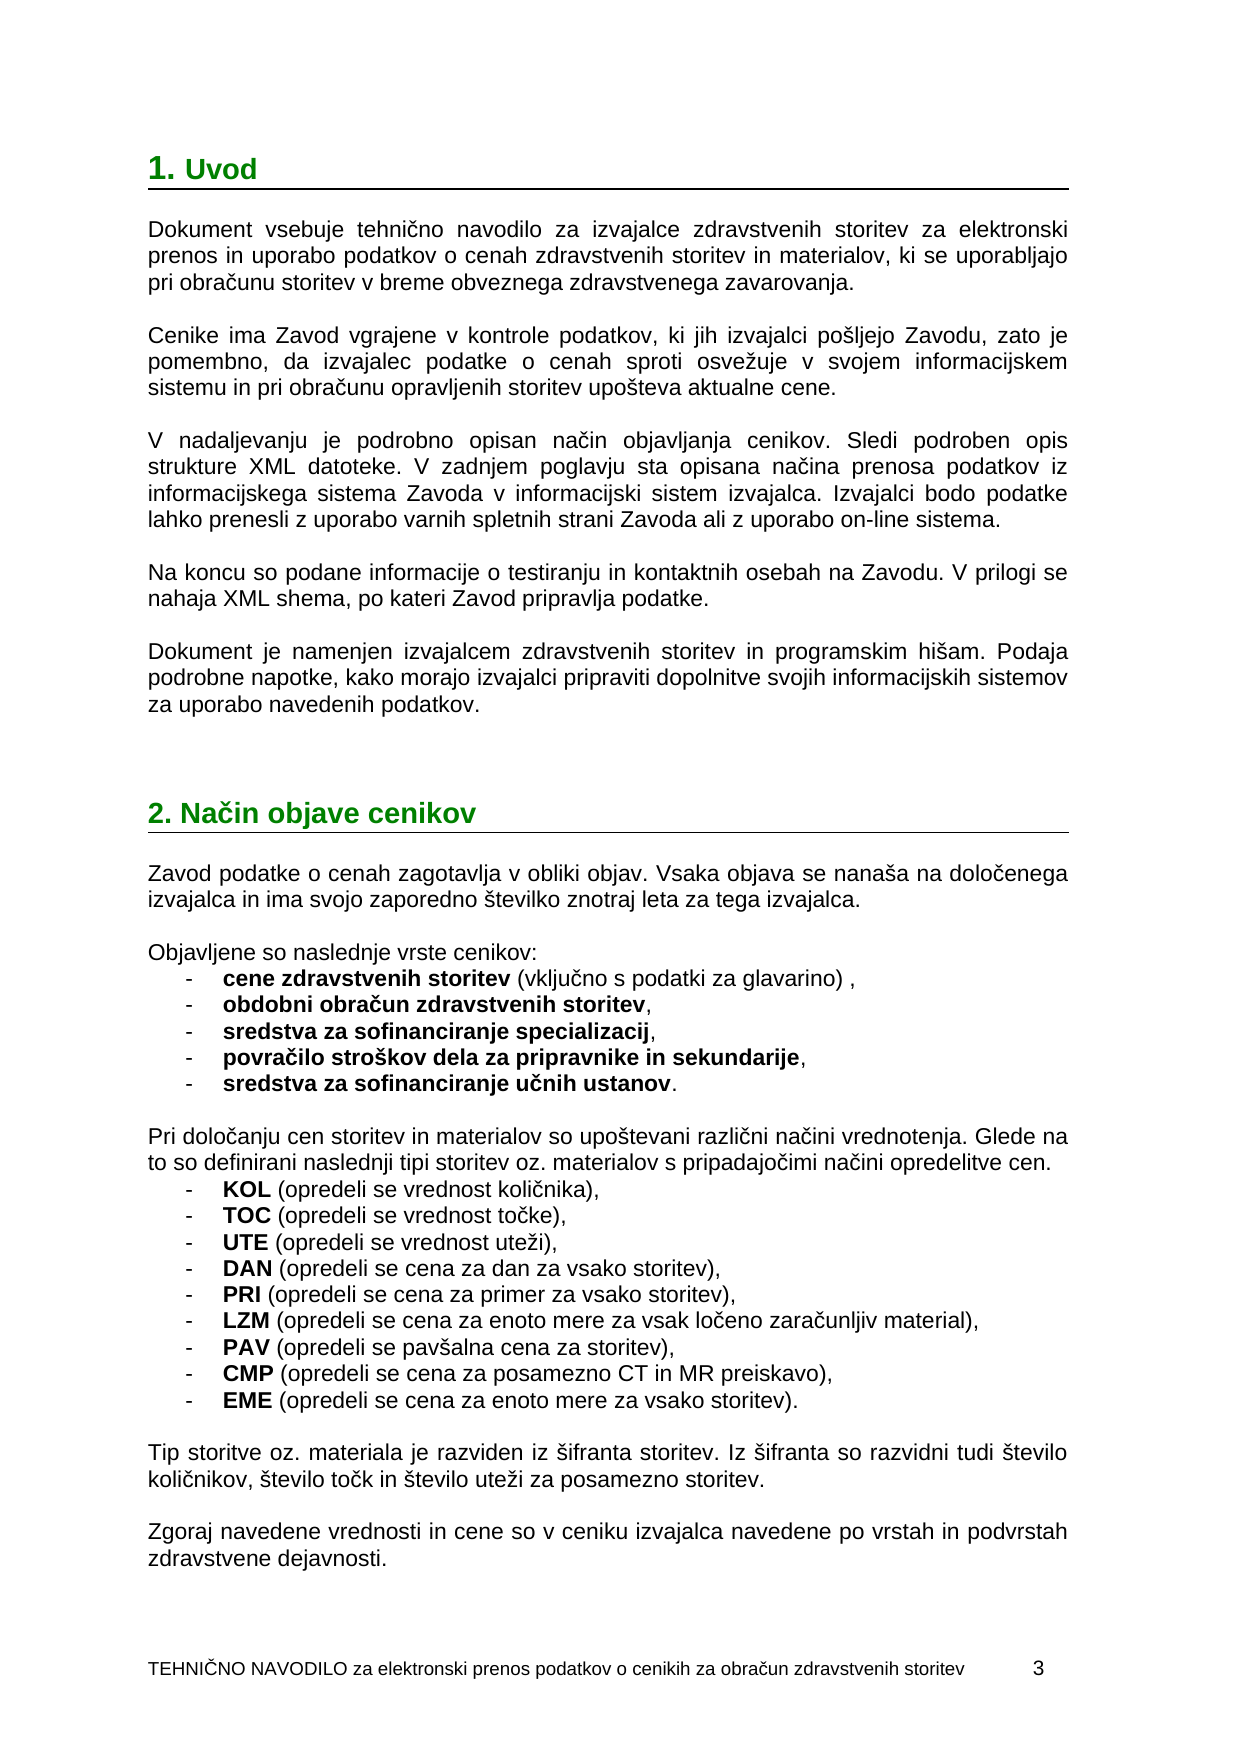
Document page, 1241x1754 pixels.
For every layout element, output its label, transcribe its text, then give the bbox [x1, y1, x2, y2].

text Dokument je namenjen izvajalcem zdravstvenih storitev in programskim hišam. Podaja podrobne napotke, kako morajo izvajalci pripraviti dopolnitve svojih informacijskih sistemov za uporabo navedenih podatkov. [148, 638, 1069, 717]
list PAV (opredeli se pavšalna cena za storitev), [185, 1334, 1069, 1360]
list LZM (opredeli se cena za enoto mere za vsak ločeno zaračunljiv material), [185, 1307, 1069, 1334]
list obdobni obračun zdravstvenih storitev, [185, 991, 1069, 1018]
list TOC (opredeli se vrednost točke), [185, 1202, 1069, 1228]
list cene zdravstvenih storitev (vključno s podatki za glavarino) , [185, 965, 1069, 991]
list sredstva za sofinanciranje učnih ustanov. [185, 1070, 1069, 1097]
list DAN (opredeli se cena za dan za vsako storitev), [185, 1255, 1069, 1281]
text Zavod podatke o cenah zagotavlja v obliki objav. Vsaka objava se nanaša na določenega izvajalca in ima svojo zaporedno številko znotraj leta za tega izvajalca. [148, 859, 1069, 912]
text Na koncu so podane informacije o testiranju in kontaktnih osebah na Zavodu. V prilogi se nahaja XML shema, po kateri Zavod pripravlja podatke. [148, 559, 1069, 611]
list PRI (opredeli se cena za primer za vsako storitev), [185, 1281, 1069, 1307]
text Objavljene so naslednje vrste cenikov: [148, 938, 1069, 965]
text Zgoraj navedene vrednosti in cene so v ceniku izvajalca navedene po vrstah in podvrstah zdravstvene dejavnosti. [148, 1518, 1069, 1571]
text Cenike ima Zavod vgrajene v kontrole podatkov, ki jih izvajalci pošljejo Zavodu, zato je pomembno, da izvajalec podatke o cenah sproti osvežuje v svojem informacijskem sistemu in pri obračunu opravljenih storitev upošteva aktualne cene. [148, 322, 1069, 401]
text V nadaljevanju je podrobno opisan način objavljanja cenikov. Sledi podroben opis strukture XML datoteke. V zadnjem poglavju sta opisana načina prenosa podatkov iz informacijskega sistema Zavoda v informacijski sistem izvajalca. Izvajalci bodo podatke lahko prenesli z uporabo varnih spletnih strani Zavoda ali z uporabo on-line sistema. [148, 427, 1069, 532]
list KOL (opredeli se vrednost količnika), [185, 1176, 1069, 1202]
text Dokument vsebuje tehnično navodilo za izvajalce zdravstvenih storitev za elektronski prenos in uporabo podatkov o cenah zdravstvenih storitev in materialov, ki se uporabljajo pri obračunu storitev v breme obveznega zdravstvenega zavarovanja. [148, 216, 1069, 295]
list EME (opredeli se cena za enoto mere za vsako storitev). [185, 1387, 1069, 1413]
text Pri določanju cen storitev in materialov so upoštevani različni načini vrednotenja. Glede na to so definirani naslednji tipi storitev oz. materialov s pripadajočimi načini opredelitve cen. [148, 1123, 1069, 1176]
list povračilo stroškov dela za pripravnike in sekundarije, [185, 1044, 1069, 1070]
text Tip storitve oz. materiala je razviden iz šifranta storitev. Iz šifranta so razvidni tudi število količnikov, število točk in število uteži za posamezno storitev. [148, 1439, 1069, 1492]
list sredstva za sofinanciranje specializacij, [185, 1018, 1069, 1044]
list CMP (opredeli se cena za posamezno CT in MR preiskavo), [185, 1360, 1069, 1387]
text 1. Uvod [148, 148, 1069, 188]
list UTE (opredeli se vrednost uteži), [185, 1228, 1069, 1255]
text 2. Način objave cenikov [148, 796, 1069, 832]
